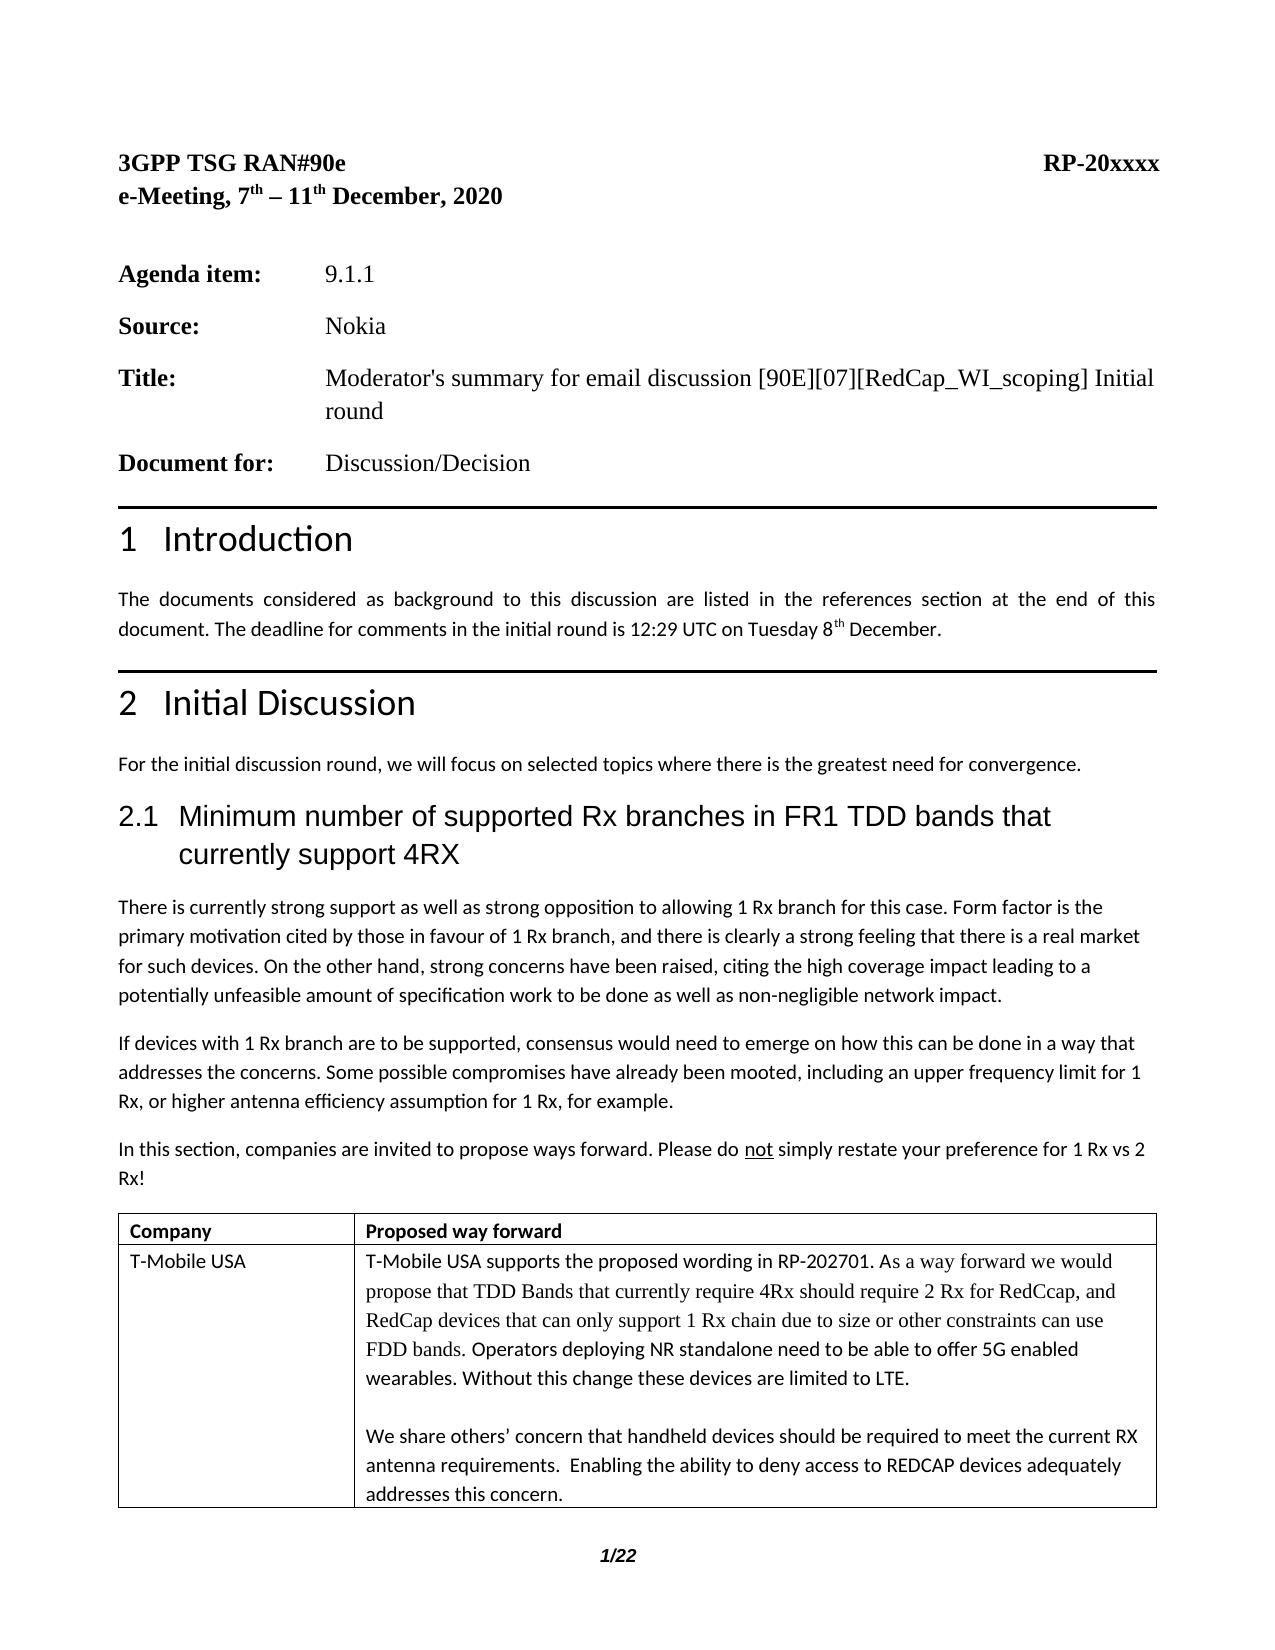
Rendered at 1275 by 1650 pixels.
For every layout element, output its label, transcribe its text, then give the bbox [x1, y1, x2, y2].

table_cell T-Mobile USA supports the proposed wording in RP-202701. As a way forward we would propose that TDD Bands that currently require 4Rx should require 2 Rx for RedCcap, and RedCap devices that can only support 1 Rx chain due to size or other constraints can use FDD bands. Operators deploying NR standalone need to be able to offer 5G enabled wearables. Without this change these devices are limited to LTE. We share others’ concern that handheld devices should be required to meet the current RX antenna requirements. Enabling the ability to deny access to REDCAP devices adequately addresses this concern. [355, 1245, 1156, 1507]
text Source: Nokia [118, 311, 1157, 340]
text Agenda item: 9.1.1 [118, 259, 1157, 288]
text In this section, companies are invited to propose ways forward. Please do not simply restate your preference for 1 Rx vs 2 Rx! [118, 1136, 1157, 1191]
text e-Meeting, 7th – 11th December, 2020 [118, 181, 1157, 209]
text The documents considered as background to this discussion are listed in the references section at the end of this document. The deadline for comments in the initial round is 12:29 UTC on Tuesday 8th December. [118, 587, 1157, 641]
subtitle Minimum number of supported Rx branches in FR1 TDD bands that currently support 4RX [118, 799, 1157, 871]
text Title: Moderator's summary for email discussion [90E][07][RedCap_WI_scoping] Initial round [118, 363, 1157, 425]
text Document for: Discussion/Decision [118, 448, 1157, 476]
text 3GPP TSG RAN#90e RP-20xxxx [118, 148, 1157, 176]
table_header Proposed way forward [355, 1214, 1156, 1243]
table_cell T-Mobile USA [119, 1245, 354, 1507]
text If devices with 1 Rx branch are to be supported, consensus would need to emerge on how this can be done in a way that addresses the concerns. Some possible compromises have already been mooted, including an upper frequency limit for 1 Rx, or higher antenna efficiency assumption for 1 Rx, for example. [118, 1030, 1157, 1114]
text For the initial discussion round, we will focus on selected topics where there is the greatest need for convergence. [118, 751, 1157, 776]
subtitle Introduction [118, 509, 1157, 561]
text There is currently strong support as well as strong opposition to allowing 1 Rx branch for this case. Form factor is the primary motivation cited by those in favour of 1 Rx branch, and there is clearly a strong feeling that there is a real market for such devices. On the other hand, strong concerns have been raised, citing the high coverage impact leading to a potentially unfeasible amount of specification work to be done as well as non-negligible network impact. [118, 894, 1157, 1007]
subtitle Initial Discussion [118, 673, 1157, 725]
table_header Company [119, 1214, 354, 1243]
